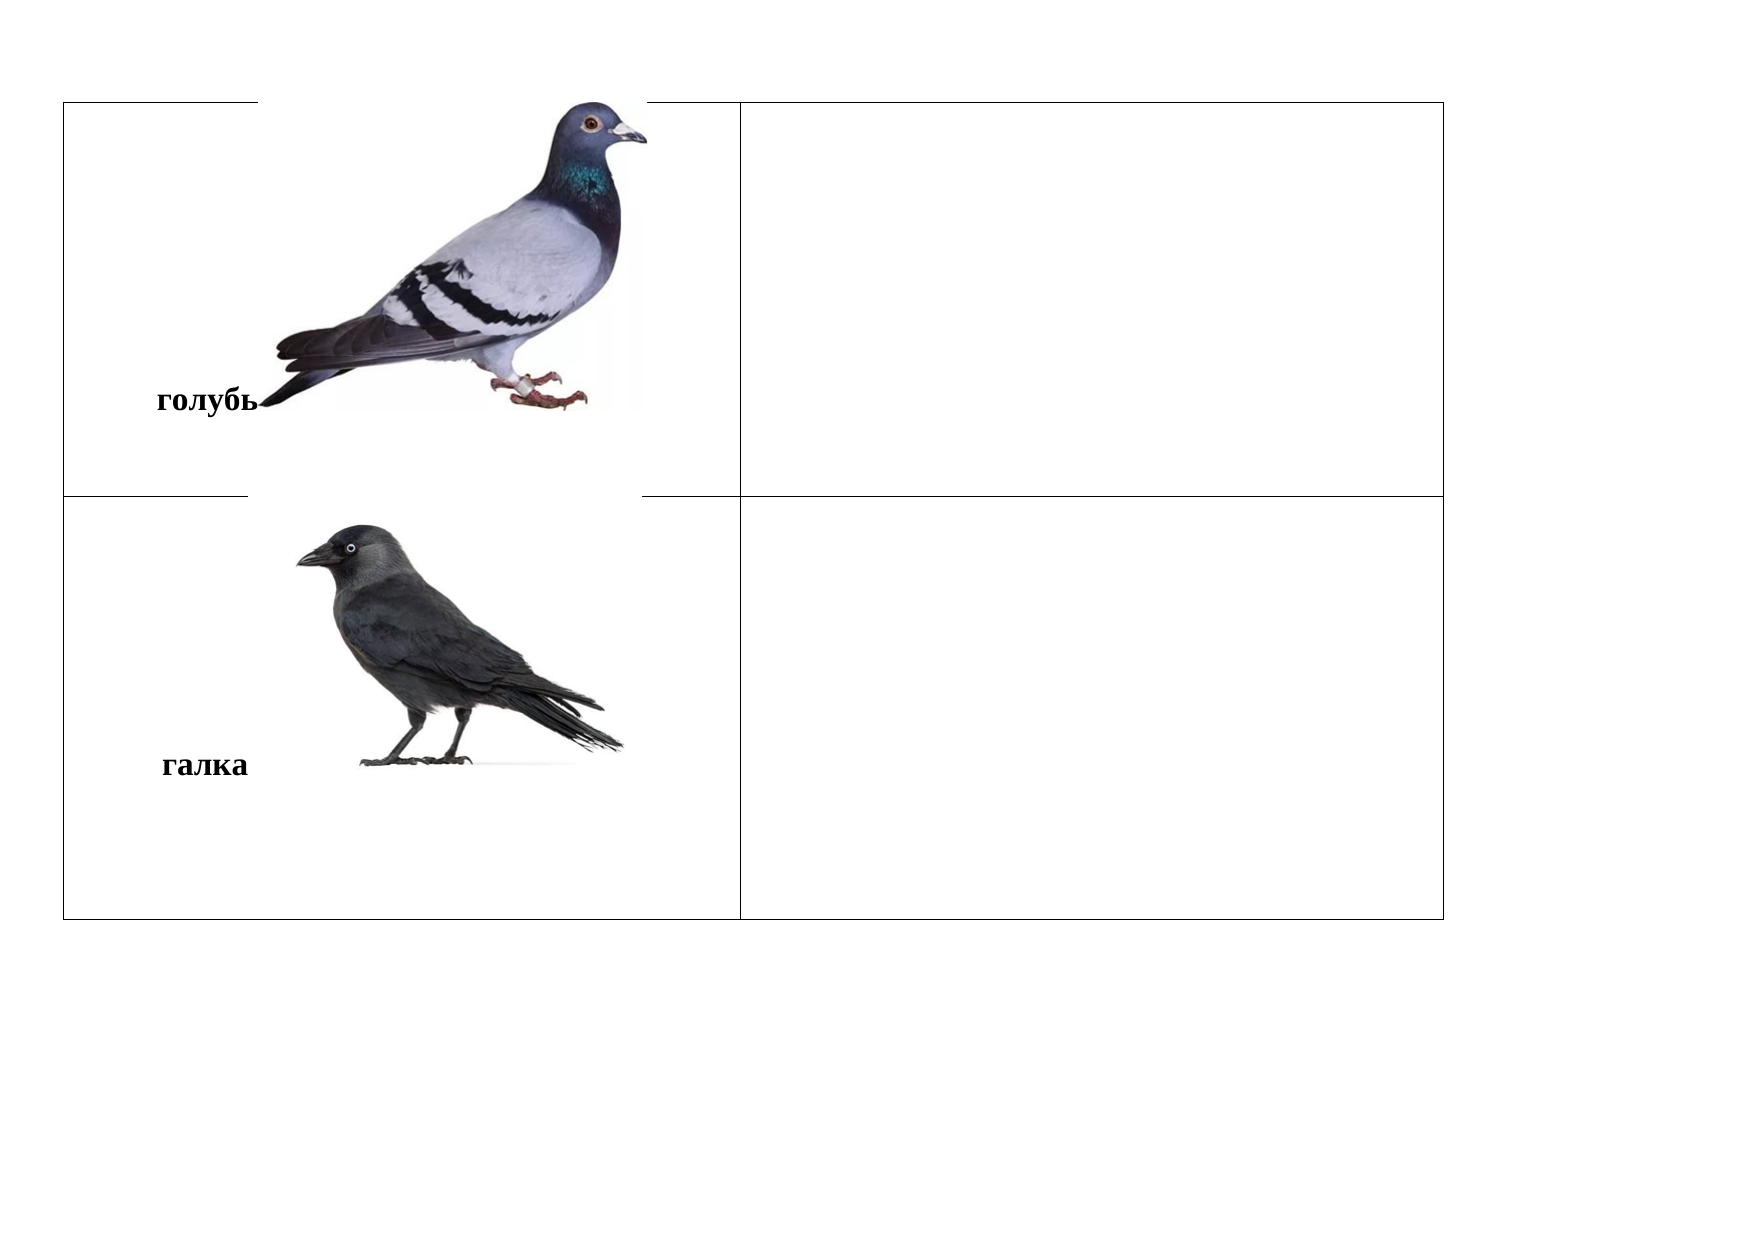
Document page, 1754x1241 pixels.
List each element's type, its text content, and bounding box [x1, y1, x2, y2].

table_cell голубь [64, 103, 740, 496]
picture [248, 496, 643, 776]
picture [258, 102, 648, 411]
table_cell [741, 497, 1443, 919]
table_cell [741, 103, 1443, 496]
table_cell галка [64, 497, 740, 919]
